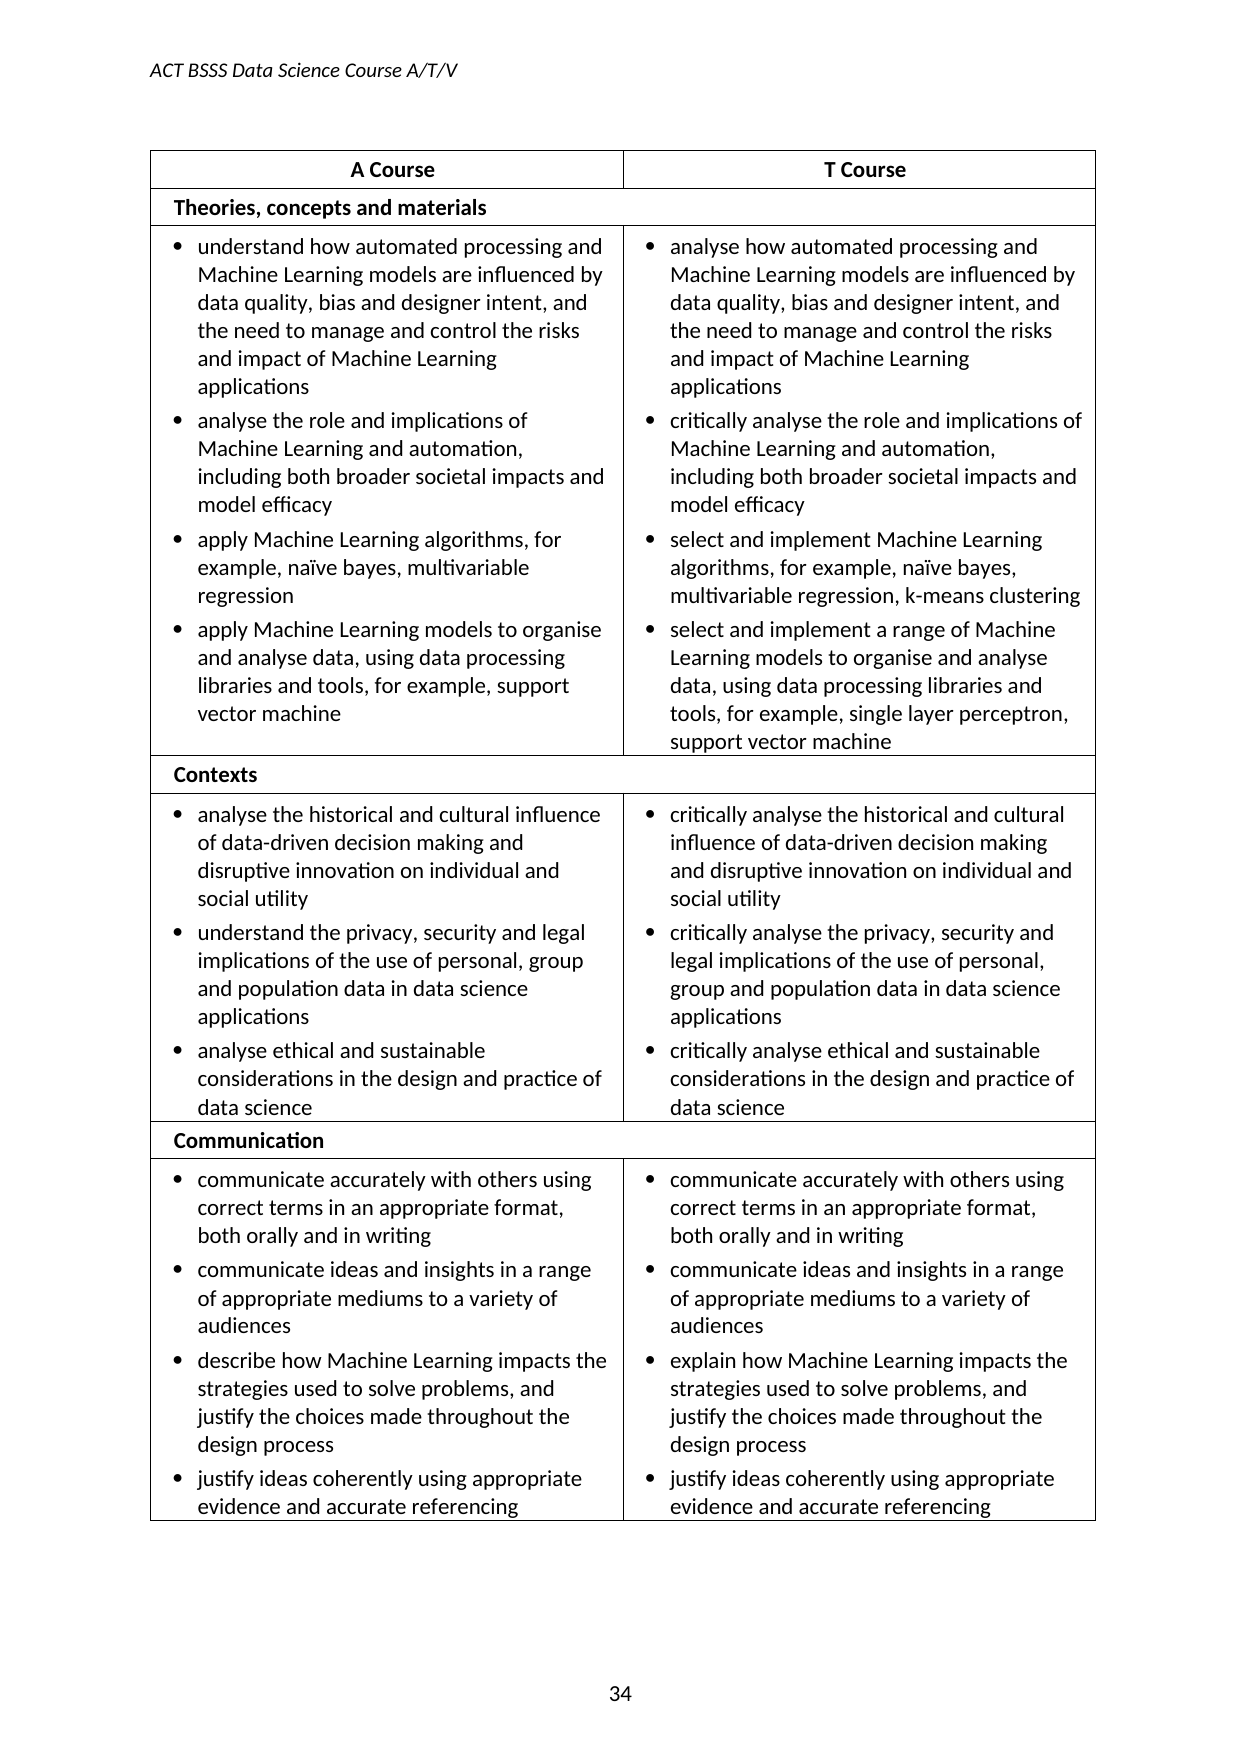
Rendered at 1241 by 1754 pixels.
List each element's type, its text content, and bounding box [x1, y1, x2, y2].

table_cell select and implement a range of Machine Learning models to organise and analyse data, using data processing libraries and tools, for example, single layer perceptron, support vector machine [624, 609, 1095, 755]
table_cell communicate ideas and insights in a range of appropriate mediums to a variety of audiences [624, 1249, 1095, 1340]
table_cell Theories, concepts and materials [151, 189, 1095, 225]
table_cell Communication [151, 1122, 1095, 1158]
table_cell analyse the role and implications of Machine Learning and automation, including both broader societal impacts and model efficacy [151, 400, 623, 518]
table_cell communicate ideas and insights in a range of appropriate mediums to a variety of audiences [151, 1249, 623, 1340]
table_cell critically analyse ethical and sustainable considerations in the design and practice of data science [624, 1030, 1095, 1121]
table_header T Course [624, 151, 1095, 187]
table_cell understand how automated processing and Machine Learning models are influenced by data quality, bias and designer intent, and the need to manage and control the risks and impact of Machine Learning applications [151, 226, 623, 400]
table_cell describe how Machine Learning impacts the strategies used to solve problems, and justify the choices made throughout the design process [151, 1340, 623, 1458]
table_cell analyse the historical and cultural influence of data-driven decision making and disruptive innovation on individual and social utility [151, 794, 623, 912]
table_cell critically analyse the role and implications of Machine Learning and automation, including both broader societal impacts and model efficacy [624, 400, 1095, 518]
table_cell explain how Machine Learning impacts the strategies used to solve problems, and justify the choices made throughout the design process [624, 1340, 1095, 1458]
table_header A Course [151, 151, 623, 187]
table_cell critically analyse the privacy, security and legal implications of the use of personal, group and population data in data science applications [624, 912, 1095, 1030]
table_cell select and implement Machine Learning algorithms, for example, naïve bayes, multivariable regression, k-means clustering [624, 519, 1095, 609]
table_cell apply Machine Learning algorithms, for example, naïve bayes, multivariable regression [151, 519, 623, 609]
table_cell analyse how automated processing and Machine Learning models are influenced by data quality, bias and designer intent, and the need to manage and control the risks and impact of Machine Learning applications [624, 226, 1095, 400]
table_cell communicate accurately with others using correct terms in an appropriate format, both orally and in writing [151, 1159, 623, 1249]
table_cell apply Machine Learning models to organise and analyse data, using data processing libraries and tools, for example, support vector machine [151, 609, 623, 755]
table_cell analyse ethical and sustainable considerations in the design and practice of data science [151, 1030, 623, 1121]
table_cell understand the privacy, security and legal implications of the use of personal, group and population data in data science applications [151, 912, 623, 1030]
table_cell justify ideas coherently using appropriate evidence and accurate referencing [624, 1458, 1095, 1520]
table_cell communicate accurately with others using correct terms in an appropriate format, both orally and in writing [624, 1159, 1095, 1249]
table_cell Contexts [151, 756, 1095, 793]
table_cell justify ideas coherently using appropriate evidence and accurate referencing [151, 1458, 623, 1520]
table_cell critically analyse the historical and cultural influence of data-driven decision making and disruptive innovation on individual and social utility [624, 794, 1095, 912]
